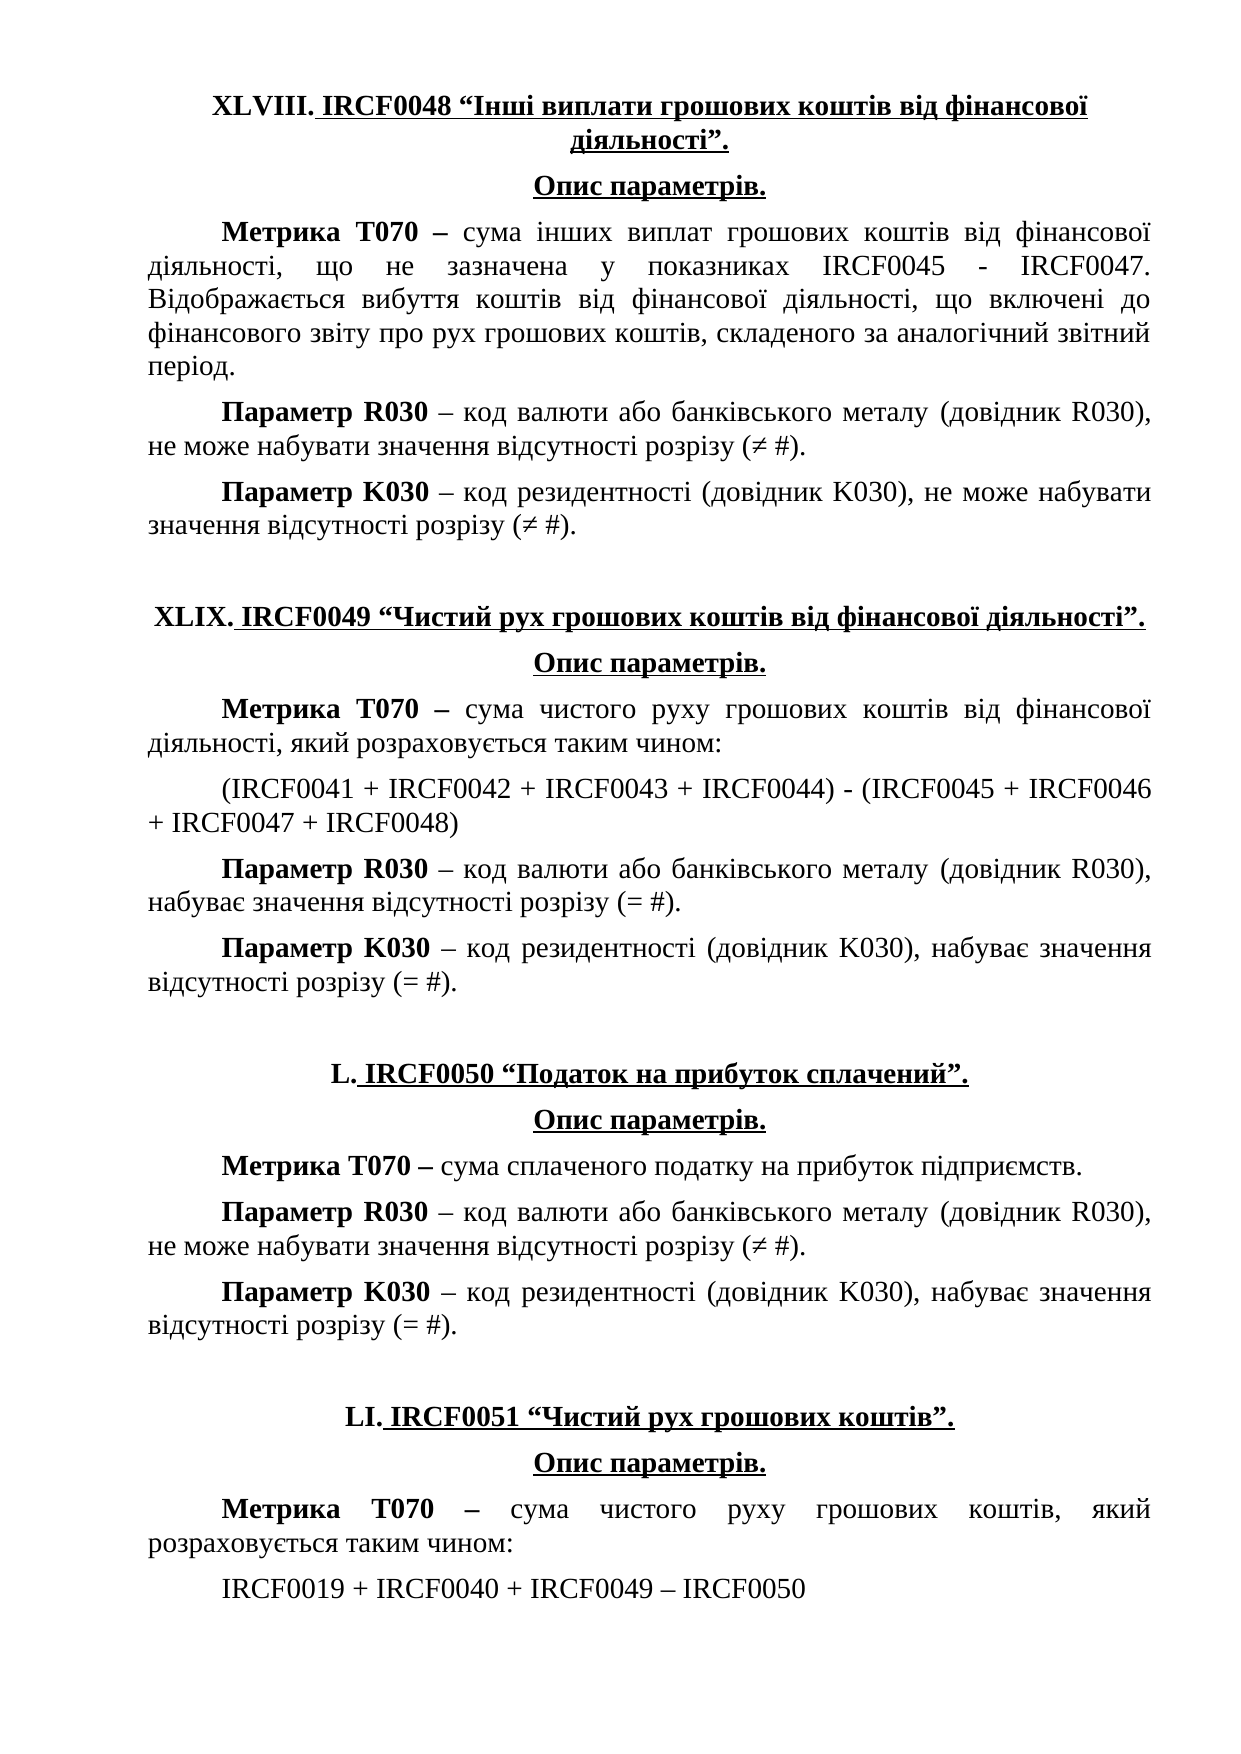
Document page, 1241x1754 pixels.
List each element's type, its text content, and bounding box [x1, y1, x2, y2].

text Метрика T070 – сума сплаченого податку на прибуток підприємств. [148, 1148, 1152, 1182]
text Метрика T070 – сума чистого руху грошових коштів від фінансової діяльності, який розраховується таким чином: [148, 692, 1152, 759]
text IRCF0019 + IRCF0040 + IRCF0049 – IRCF0050 [148, 1571, 1152, 1604]
list Опис параметрів. [148, 1102, 1152, 1136]
text (IRCF0041 + IRCF0042 + IRCF0043 + IRCF0044) - (IRCF0045 + IRCF0046 + IRCF0047 + IRCF0048) [148, 771, 1152, 838]
text Параметр K030 – код резидентності (довідник K030), набуває значення відсутності розрізу (= #). [148, 1274, 1152, 1341]
list Опис параметрів. [148, 168, 1152, 202]
text Параметр R030 – код валюти або банківського металу (довідник R030), не може набувати значення відсутності розрізу (≠ #). [148, 394, 1152, 461]
list L. IRCF0050 “Податок на прибуток сплачений”. [148, 1056, 1152, 1089]
text Параметр K030 – код резидентності (довідник K030), не може набувати значення відсутності розрізу (≠ #). [148, 474, 1152, 541]
text Метрика T070 – сума чистого руху грошових коштів, який розраховується таким чином: [148, 1491, 1152, 1558]
text Параметр K030 – код резидентності (довідник K030), набуває значення відсутності розрізу (= #). [148, 930, 1152, 997]
list XLIX. IRCF0049 “Чистий рух грошових коштів від фінансової діяльності”. [148, 599, 1152, 633]
text Метрика T070 – сума інших виплат грошових коштів від фінансової діяльності, що не зазначена у показниках IRCF0045 - IRCF0047. Відображається вибуття коштів від фінансової діяльності, що включені до фінансового звіту про рух грошових коштів, складеного за аналогічний звітний період. [148, 214, 1152, 382]
list Опис параметрів. [148, 1445, 1152, 1479]
list Опис параметрів. [148, 646, 1152, 679]
text Параметр R030 – код валюти або банківського металу (довідник R030), набуває значення відсутності розрізу (= #). [148, 851, 1152, 918]
list LI. IRCF0051 “Чистий рух грошових коштів”. [148, 1399, 1152, 1433]
text Параметр R030 – код валюти або банківського металу (довідник R030), не може набувати значення відсутності розрізу (≠ #). [148, 1194, 1152, 1261]
list XLVIII. IRCF0048 “Інші виплати грошових коштів від фінансової діяльності”. [148, 88, 1152, 156]
